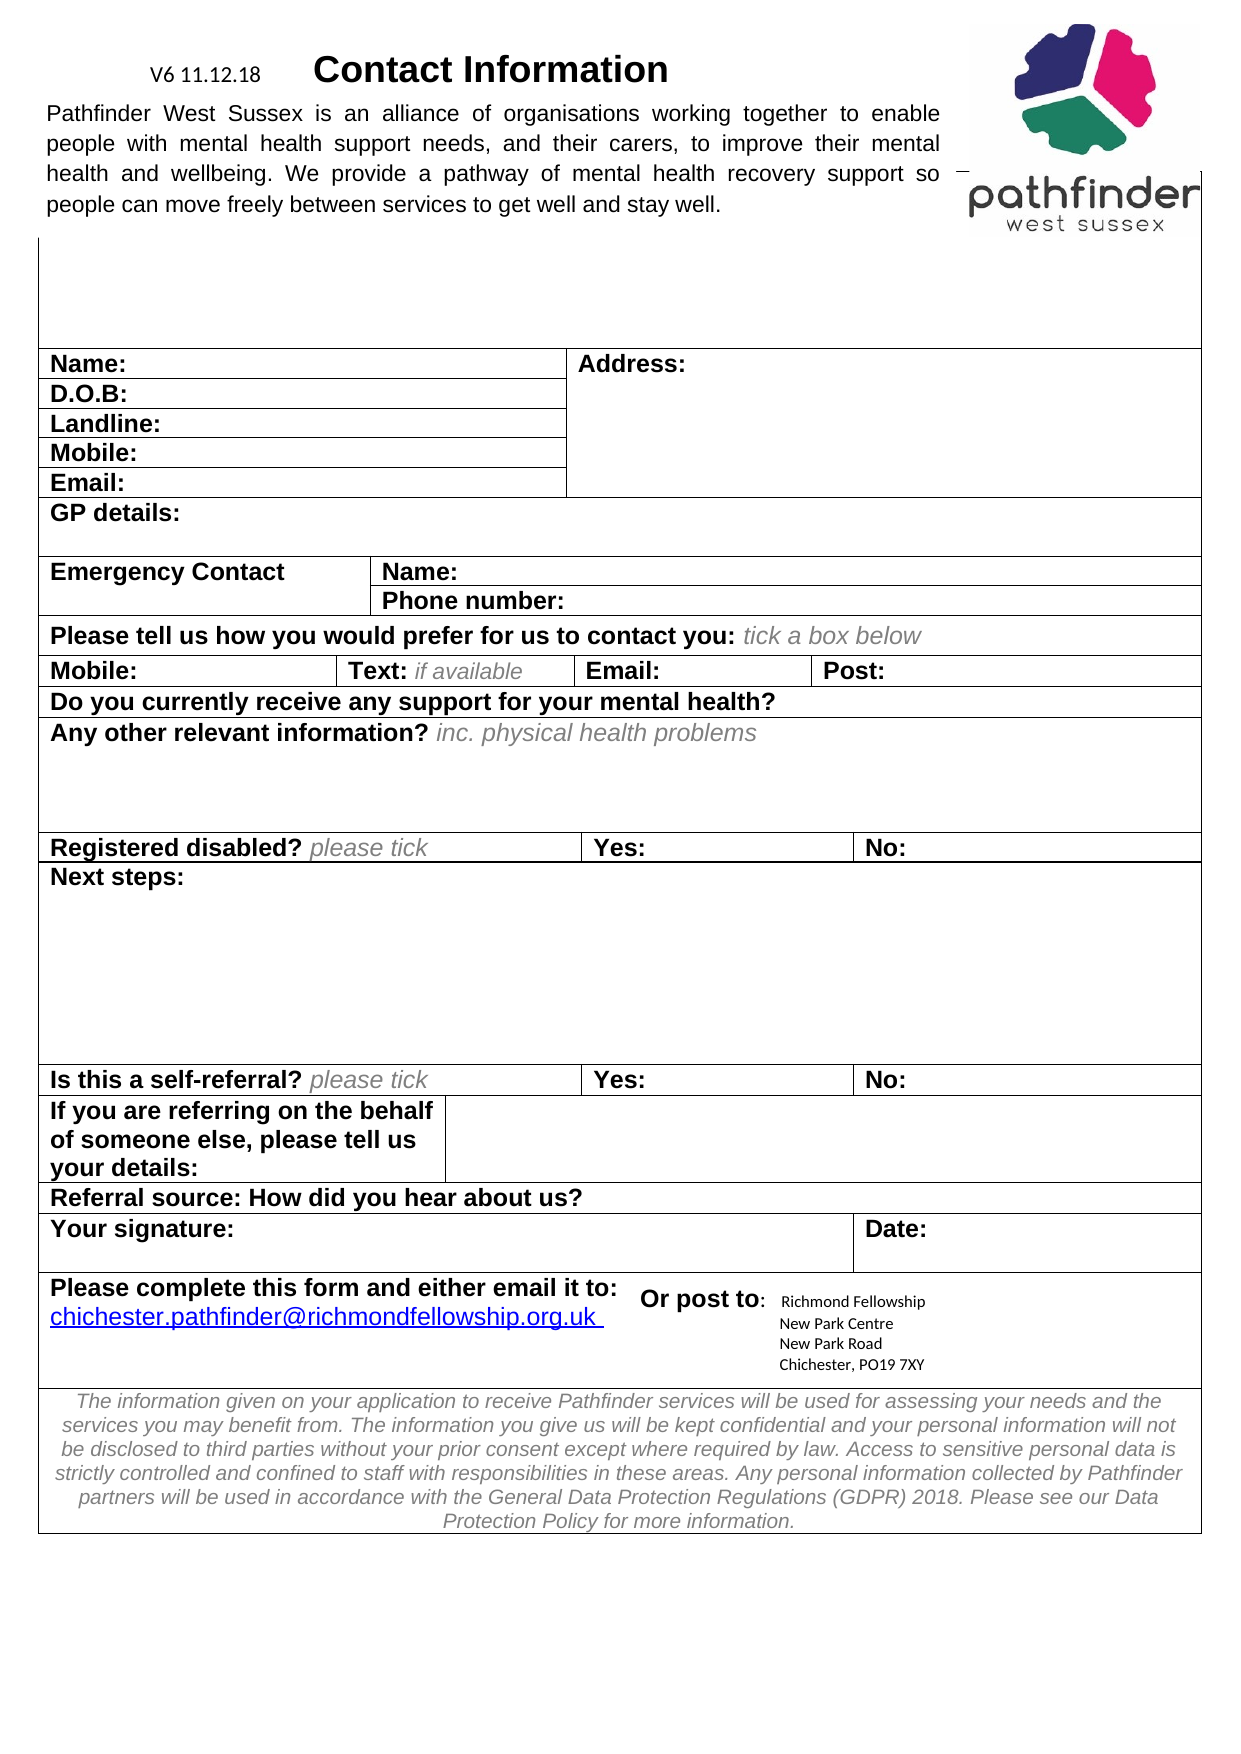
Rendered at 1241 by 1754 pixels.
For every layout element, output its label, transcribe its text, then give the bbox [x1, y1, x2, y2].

table_cell Please complete this form and either email it to: chichester.pathfinder@richmondfellowship.org.uk [39, 1273, 1201, 1388]
table_cell Next steps: [39, 863, 1201, 1064]
table_cell Mobile: [39, 656, 336, 686]
table_cell Yes: [582, 1065, 853, 1095]
table_cell Phone number: [371, 586, 1201, 615]
picture [969, 24, 1200, 237]
table_cell Your signature: [39, 1214, 853, 1272]
table_cell Name: [39, 349, 566, 378]
table_cell [446, 1096, 1201, 1182]
table_cell Referral source: How did you hear about us? [39, 1183, 1201, 1213]
table_cell GP details: [39, 498, 1201, 556]
table_cell Post: [812, 656, 1201, 686]
table_cell Date: [854, 1214, 1201, 1272]
table_cell Address: [567, 349, 1201, 497]
table_header How can we help you? [39, 172, 1201, 348]
table_cell The information given on your application to receive Pathfinder services will be used for assessing your needs and the services you may benefit from. The information you give us will be kept confidential and your personal information will not be disclosed to third parties without your prior consent except where required by law. Access to sensitive personal data is strictly controlled and confined to staff with responsibilities in these areas. Any personal information collected by Pathfinder partners will be used in accordance with the General Data Protection Regulations (GDPR) 2018. Please see our Data Protection Policy for more information. [39, 1389, 1201, 1533]
table_cell Emergency Contact [39, 557, 370, 615]
table_cell Mobile: [39, 438, 566, 467]
table_cell Registered disabled? please tick [39, 833, 581, 861]
table_cell Please tell us how you would prefer for us to contact you: tick a box below [39, 616, 1201, 655]
table_cell Landline: [39, 409, 566, 437]
table_cell No: [854, 1065, 1201, 1095]
table_cell Text: if available [337, 656, 574, 686]
table_cell If you are referring on the behalf of someone else, please tell us your details: [39, 1096, 445, 1182]
table_cell Name: [371, 557, 1201, 585]
table_cell No: [854, 833, 1201, 861]
table_cell Do you currently receive any support for your mental health? [39, 687, 1201, 717]
table_cell Any other relevant information? inc. physical health problems [39, 718, 1201, 832]
table_cell Email: [575, 656, 811, 686]
table_cell Email: [39, 468, 566, 497]
table_cell Yes: [582, 833, 853, 861]
table_cell Is this a self-referral? please tick [39, 1065, 581, 1095]
table_cell D.O.B: [39, 379, 566, 407]
text V6 11.12.18 Contact Information [150, 47, 969, 90]
